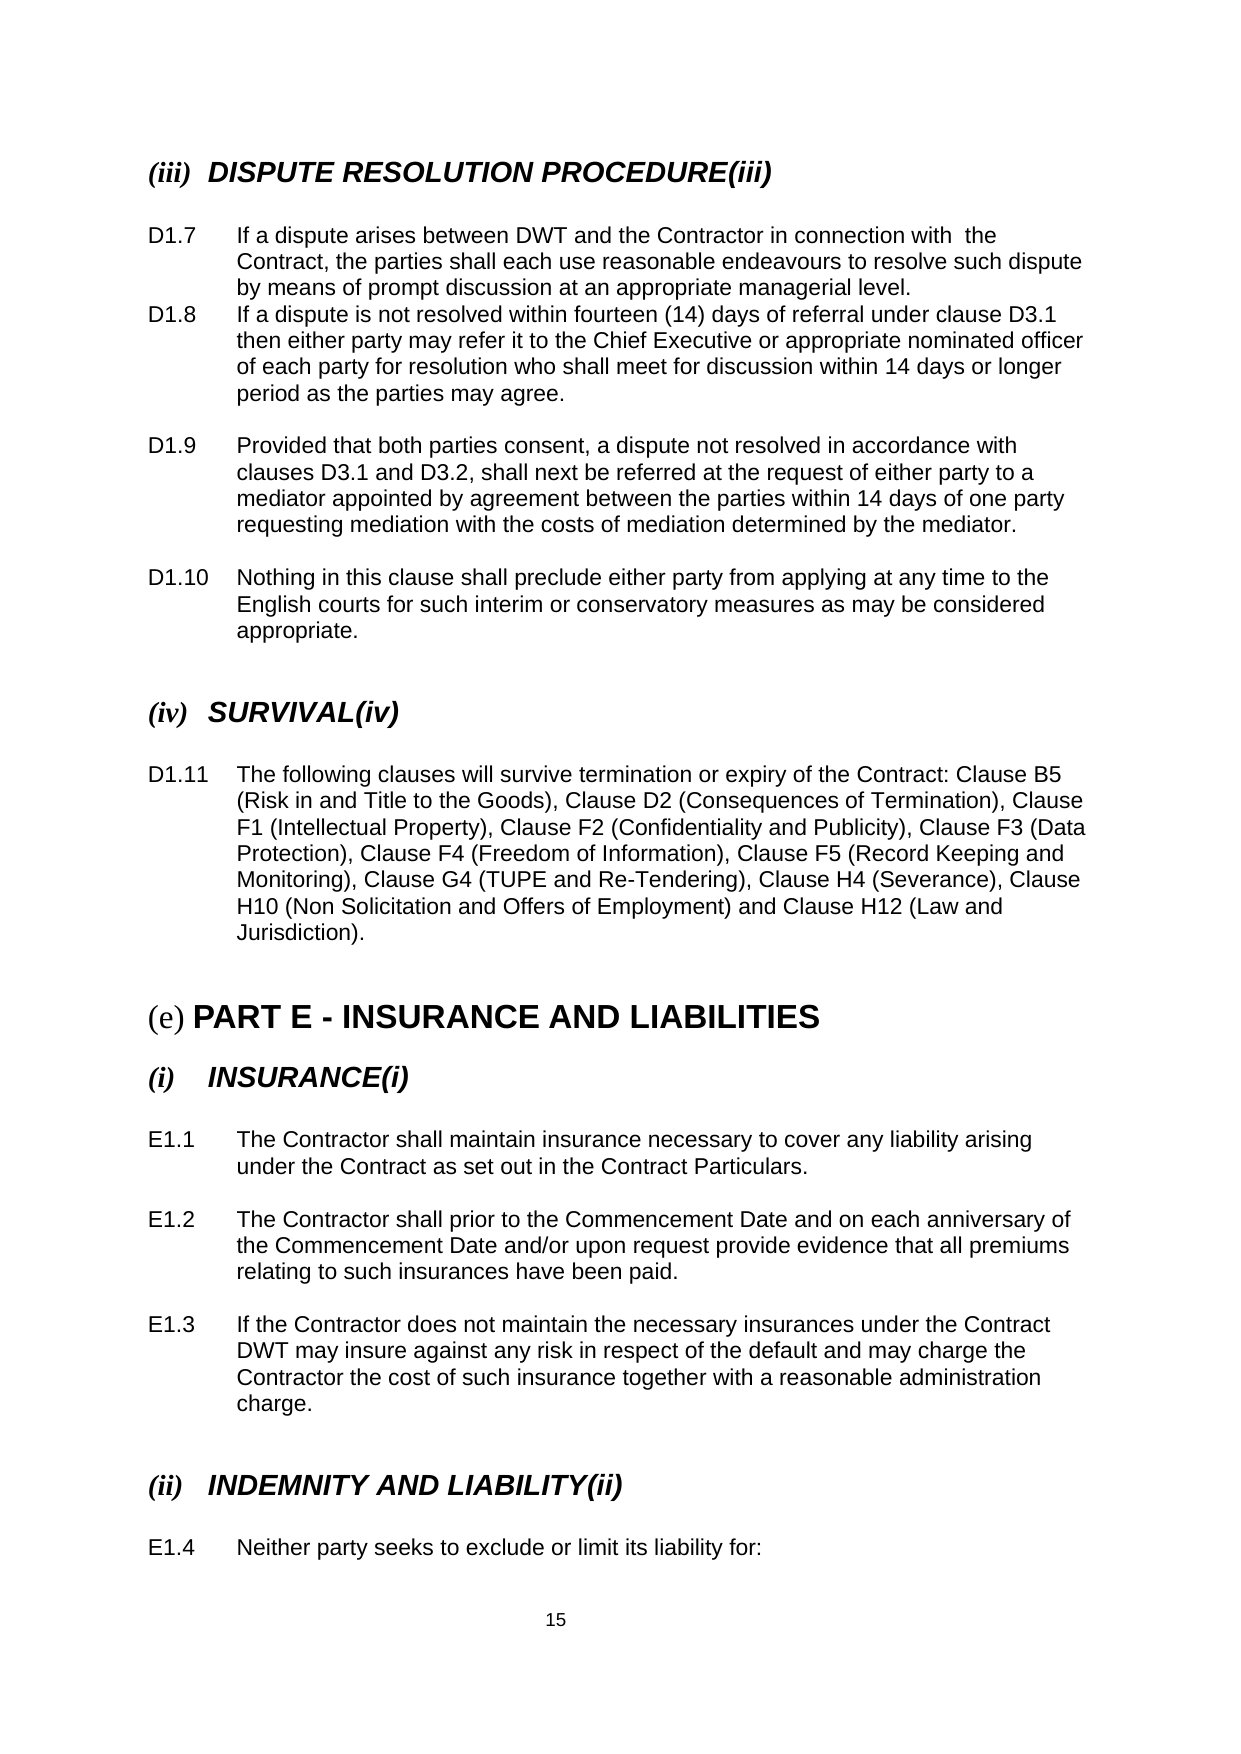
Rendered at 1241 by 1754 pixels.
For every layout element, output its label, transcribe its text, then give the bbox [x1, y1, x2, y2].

subtitle PART E - INSURANCE AND LIABILITIES [148, 997, 1092, 1035]
list Provided that both parties consent, a dispute not resolved in accordance with clauses D3.1 and D3.2, shall next be referred at the request of either party to a mediator appointed by agreement between the parties within 14 days of one party requesting mediation with the costs of mediation determined by the mediator. [148, 432, 1092, 538]
list The Contractor shall prior to the Commencement Date and on each anniversary of the Commencement Date and/or upon request provide evidence that all premiums relating to such insurances have been paid. [148, 1206, 1092, 1284]
list The following clauses will survive termination or expiry of the Contract: Clause B5 (Risk in and Title to the Goods), Clause D2 (Consequences of Termination), Clause F1 (Intellectual Property), Clause F2 (Confidentiality and Publicity), Clause F3 (Data Protection), Clause F4 (Freedom of Information), Clause F5 (Record Keeping and Monitoring), Clause G4 (TUPE and Re-Tendering), Clause H4 (Severance), Clause H10 (Non Solicitation and Offers of Employment) and Clause H12 (Law and Jurisdiction). [148, 761, 1092, 945]
list Neither party seeks to exclude or limit its liability for: [148, 1534, 1092, 1560]
list If the Contractor does not maintain the necessary insurances under the Contract DWT may insure against any risk in respect of the default and may charge the Contractor the cost of such insurance together with a reasonable administration charge. [148, 1311, 1092, 1416]
list Nothing in this clause shall preclude either party from applying at any time to the English courts for such interim or conservatory measures as may be considered appropriate. [148, 564, 1092, 643]
list The Contractor shall maintain insurance necessary to cover any liability arising under the Contract as set out in the Contract Particulars. [148, 1126, 1092, 1179]
list If a dispute is not resolved within fourteen (14) days of referral under clause D3.1 then either party may refer it to the Chief Executive or appropriate nominated officer of each party for resolution who shall meet for discussion within 14 days or longer period as the parties may agree. [148, 301, 1092, 406]
list If a dispute arises between DWT and the Contractor in connection with the Contract, the parties shall each use reasonable endeavours to resolve such dispute by means of prompt discussion at an appropriate managerial level. [148, 222, 1092, 301]
